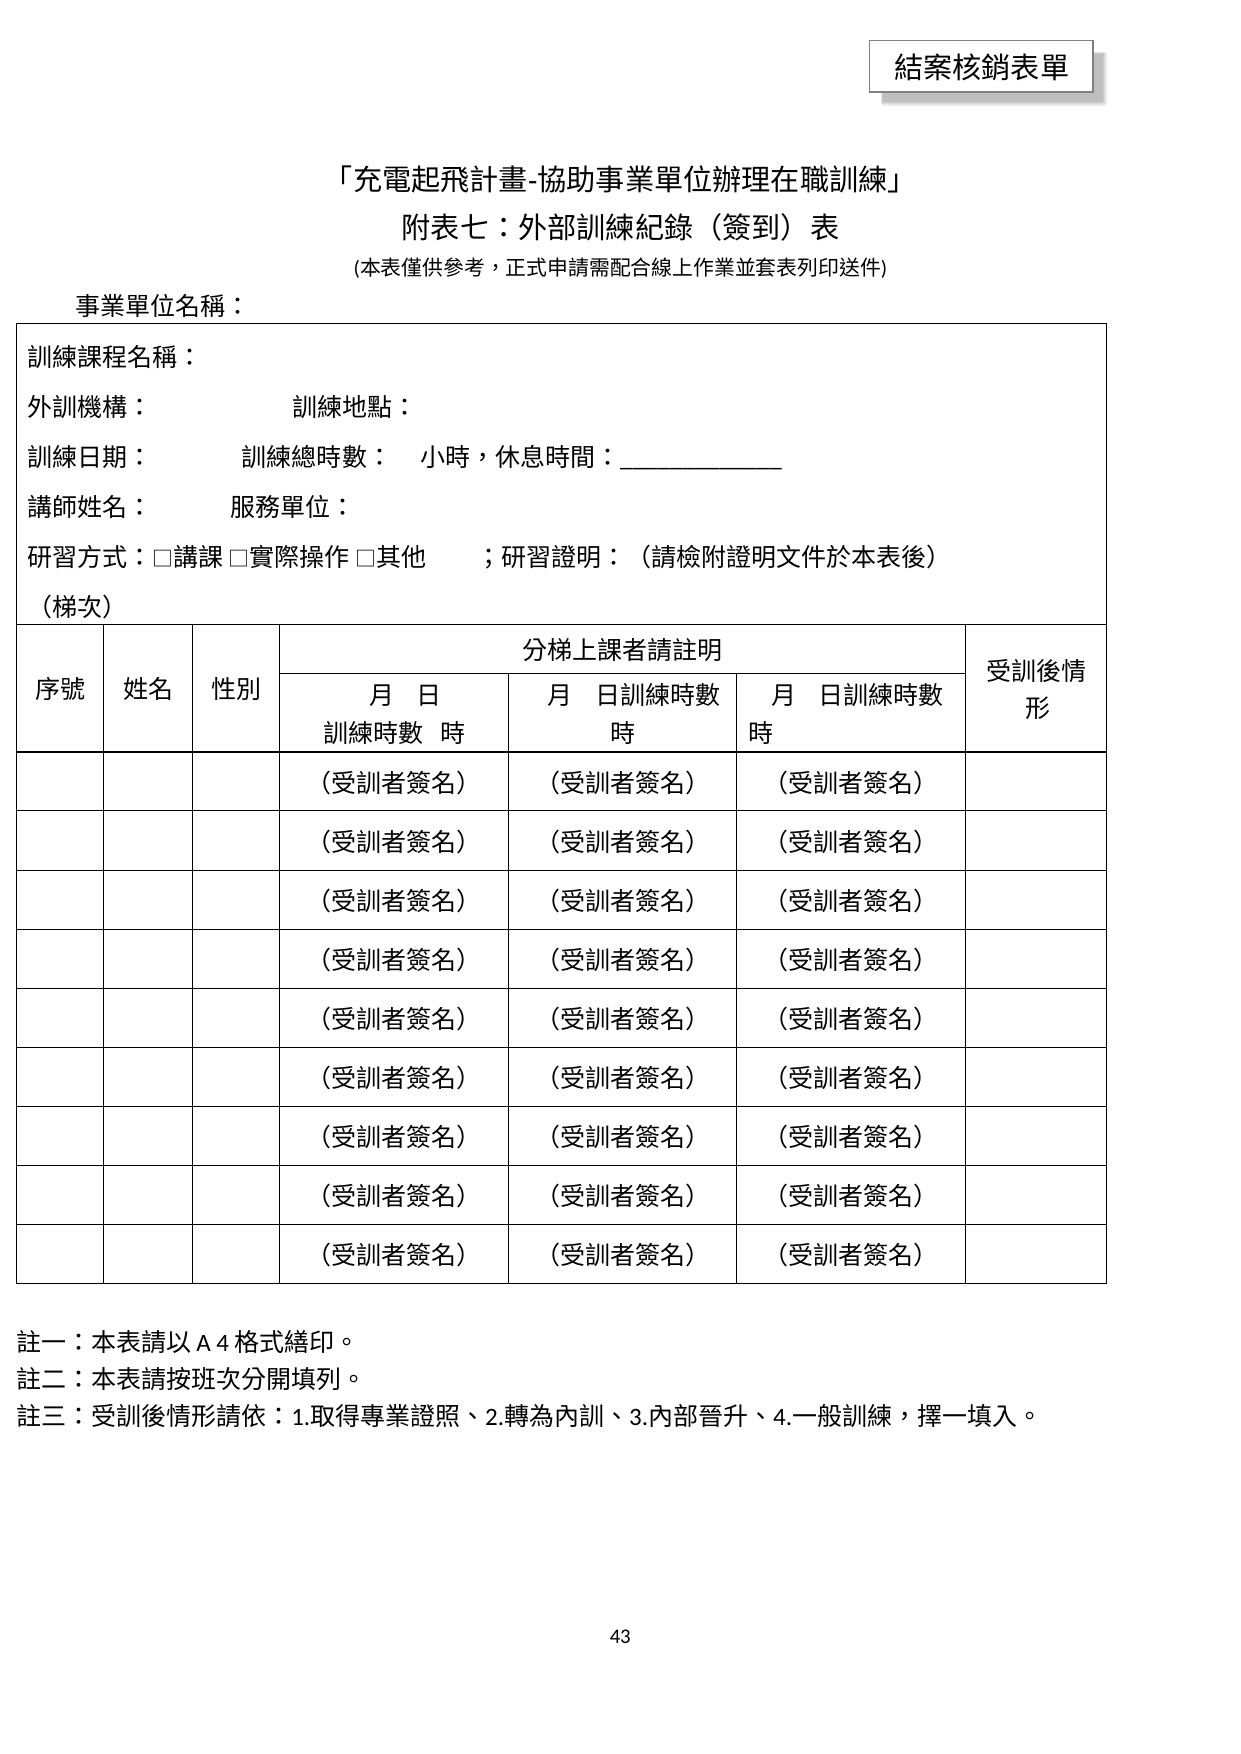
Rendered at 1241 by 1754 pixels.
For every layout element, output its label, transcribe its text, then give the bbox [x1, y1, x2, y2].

table_cell （受訓者簽名） [737, 1048, 965, 1106]
table_cell [966, 1048, 1106, 1106]
table_cell [104, 1225, 192, 1283]
text (本表僅供參考，正式申請需配合線上作業並套表列印送件) [75, 248, 1165, 285]
table_cell （受訓者簽名） [509, 871, 736, 928]
table_cell [966, 1166, 1106, 1224]
table_cell [193, 1225, 279, 1283]
text 「充電起飛計畫-協助事業單位辦理在職訓練」 [75, 152, 1165, 200]
table_cell （受訓者簽名） [280, 1048, 508, 1106]
table_cell [17, 1166, 103, 1224]
table_cell 受訓後情形 [966, 625, 1106, 751]
table_cell （受訓者簽名） [737, 871, 965, 928]
table_cell [17, 811, 103, 869]
table_cell （受訓者簽名） [280, 989, 508, 1047]
table_cell （受訓者簽名） [280, 1166, 508, 1224]
table_cell （受訓者簽名） [509, 1048, 736, 1106]
table_cell （受訓者簽名） [509, 1107, 736, 1165]
table_cell [17, 930, 103, 988]
table_cell （受訓者簽名） [280, 811, 508, 869]
table_cell [193, 930, 279, 988]
table_cell [104, 1107, 192, 1165]
table_cell [193, 1048, 279, 1106]
table_cell [104, 811, 192, 869]
table_cell （受訓者簽名） [737, 989, 965, 1047]
table_cell （受訓者簽名） [280, 1225, 508, 1283]
table_cell 序號 [17, 625, 103, 751]
table_cell （受訓者簽名） [509, 1166, 736, 1224]
table_cell （受訓者簽名） [509, 989, 736, 1047]
table_cell （受訓者簽名） [737, 753, 965, 810]
table_cell [966, 871, 1106, 928]
table_cell （受訓者簽名） [737, 1225, 965, 1283]
table_cell [17, 1048, 103, 1106]
table_cell [193, 989, 279, 1047]
table_cell （受訓者簽名） [280, 753, 508, 810]
table_cell （受訓者簽名） [737, 1166, 965, 1224]
table_cell [104, 1048, 192, 1106]
table_cell [966, 1225, 1106, 1283]
table_cell [193, 811, 279, 869]
table_cell [17, 871, 103, 928]
table_cell （受訓者簽名） [737, 930, 965, 988]
table_cell [966, 1107, 1106, 1165]
text 註一：本表請以A 4格式繕印。 [16, 1321, 1165, 1359]
table_cell 姓名 [104, 625, 192, 751]
table_cell [104, 930, 192, 988]
table_cell [193, 871, 279, 928]
table_cell （受訓者簽名） [280, 871, 508, 928]
table_cell （受訓者簽名） [509, 753, 736, 810]
table_cell （受訓者簽名） [280, 930, 508, 988]
table_cell （受訓者簽名） [509, 1225, 736, 1283]
table_cell [193, 753, 279, 810]
table_cell 月 日訓練時數 時 [737, 674, 965, 751]
table_header 訓練課程名稱： 外訓機構： 訓練地點： 訓練日期： 訓練總時數： 小時，休息時間：_____________ 講師姓名： 服務單位： 研習方式：□講課 □實際操作 □其他 ；研習證明：（請檢附證明文件於本表後） （梯次） [17, 324, 1106, 624]
table_cell [17, 1225, 103, 1283]
table_cell [104, 1166, 192, 1224]
table_cell 分梯上課者請註明 [280, 625, 965, 673]
table_cell （受訓者簽名） [509, 811, 736, 869]
table_cell （受訓者簽名） [509, 930, 736, 988]
table_cell （受訓者簽名） [737, 1107, 965, 1165]
table_cell [104, 753, 192, 810]
table_cell （受訓者簽名） [737, 811, 965, 869]
table_cell [193, 1107, 279, 1165]
table_cell 性別 [193, 625, 279, 751]
table_cell [104, 989, 192, 1047]
table_cell [17, 989, 103, 1047]
text 註三：受訓後情形請依：1.取得專業證照、2.轉為內訓、3.內部晉升、4.一般訓練，擇一填入。 [16, 1396, 1230, 1433]
text 附表七：外部訓練紀錄（簽到）表 [75, 200, 1165, 248]
table_cell [966, 989, 1106, 1047]
table_cell [966, 753, 1106, 810]
table_cell （受訓者簽名） [280, 1107, 508, 1165]
table_cell [966, 811, 1106, 869]
table_cell [104, 871, 192, 928]
text 註二：本表請按班次分開填列。 [16, 1359, 1165, 1396]
table_cell [17, 1107, 103, 1165]
table_cell 月 日 訓練時數 時 [280, 674, 508, 751]
table_cell [193, 1166, 279, 1224]
table_cell 月 日訓練時數 時 [509, 674, 736, 751]
table_cell [17, 753, 103, 810]
table_cell [966, 930, 1106, 988]
text 事業單位名稱： [75, 285, 1165, 323]
